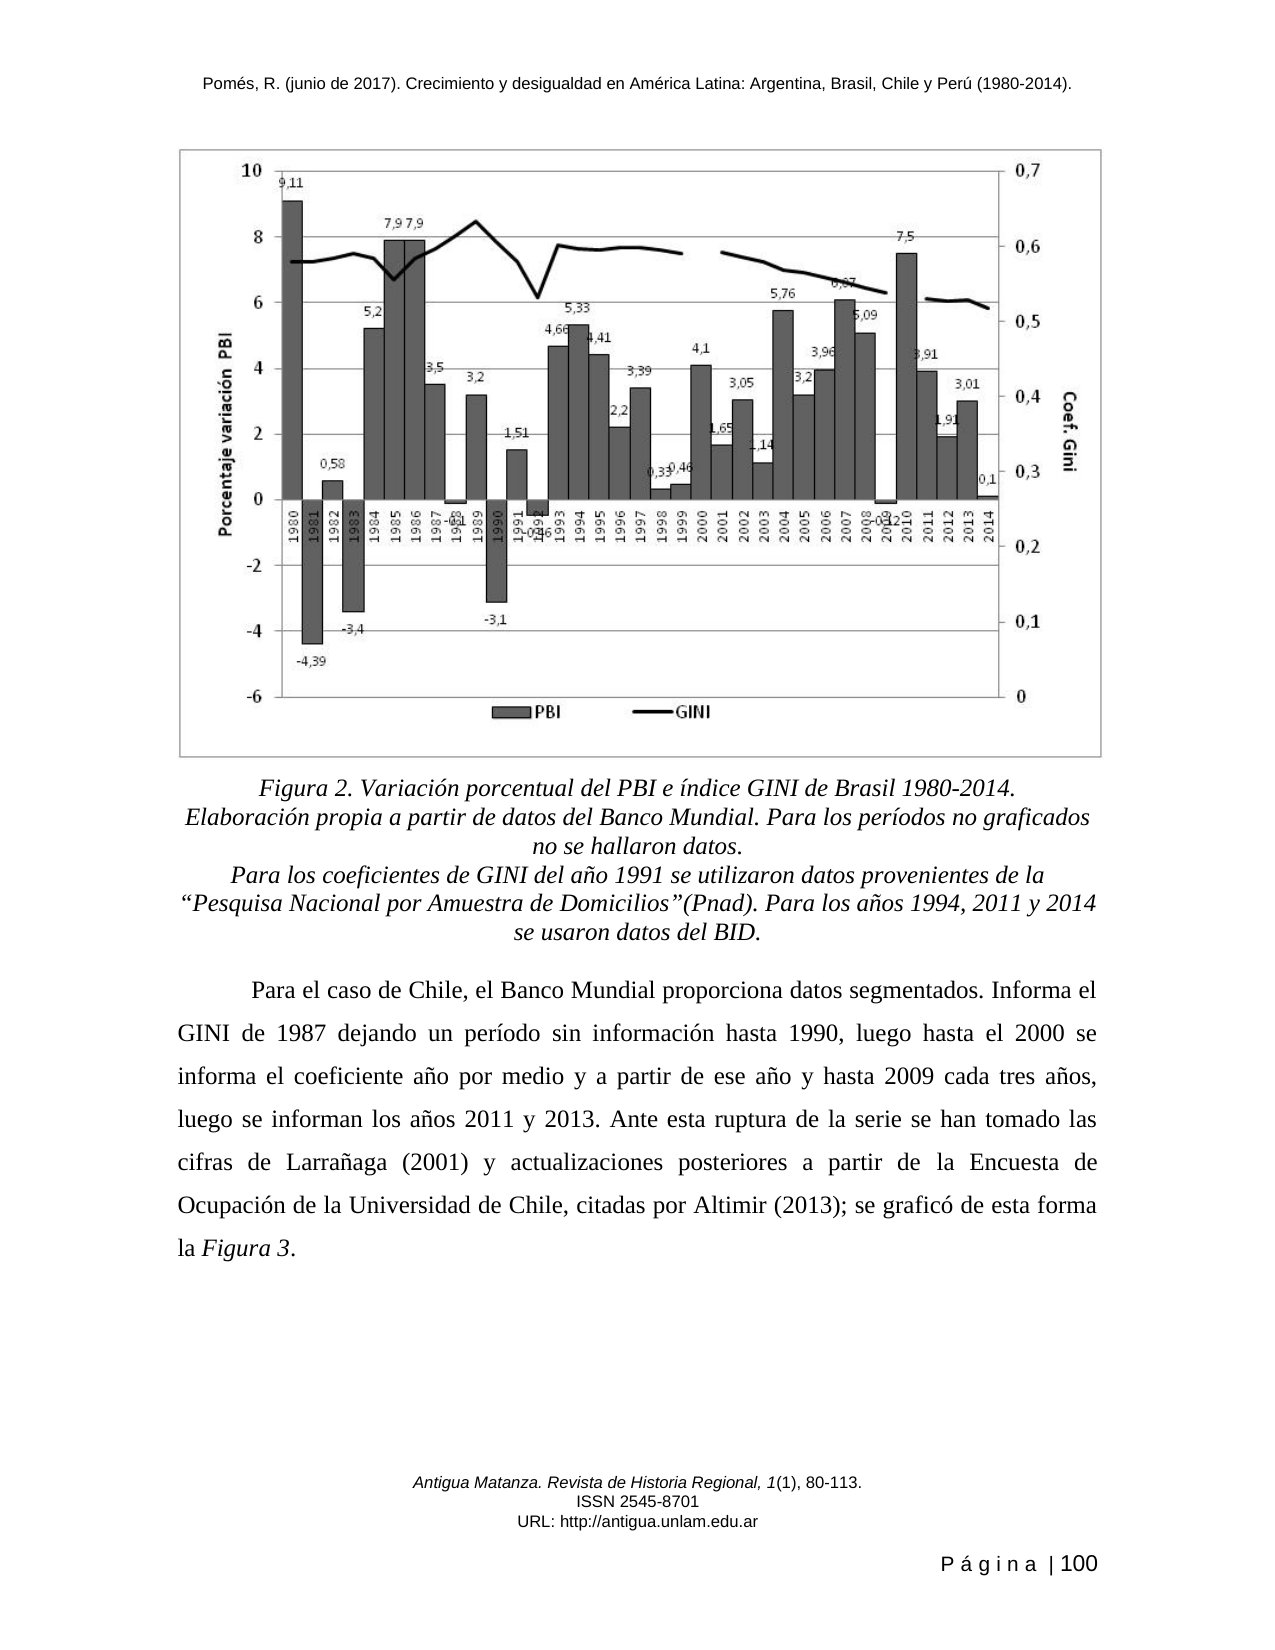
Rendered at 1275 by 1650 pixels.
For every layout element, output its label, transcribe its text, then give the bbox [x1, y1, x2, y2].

text Elaboración propia a partir de datos del Banco Mundial. Para los períodos no graficados no se hallaron datos. [177, 802, 1098, 860]
picture [177, 147, 1104, 760]
text Figura 2. Variación porcentual del PBI e índice GINI de Brasil 1980-2014. [177, 773, 1098, 802]
text Para los coeficientes de GINI del año 1991 se utilizaron datos provenientes de la “Pesquisa Nacional por Amuestra de Domicilios”(Pnad). Para los años 1994, 2011 y 2014 se usaron datos del BID. [177, 860, 1098, 946]
